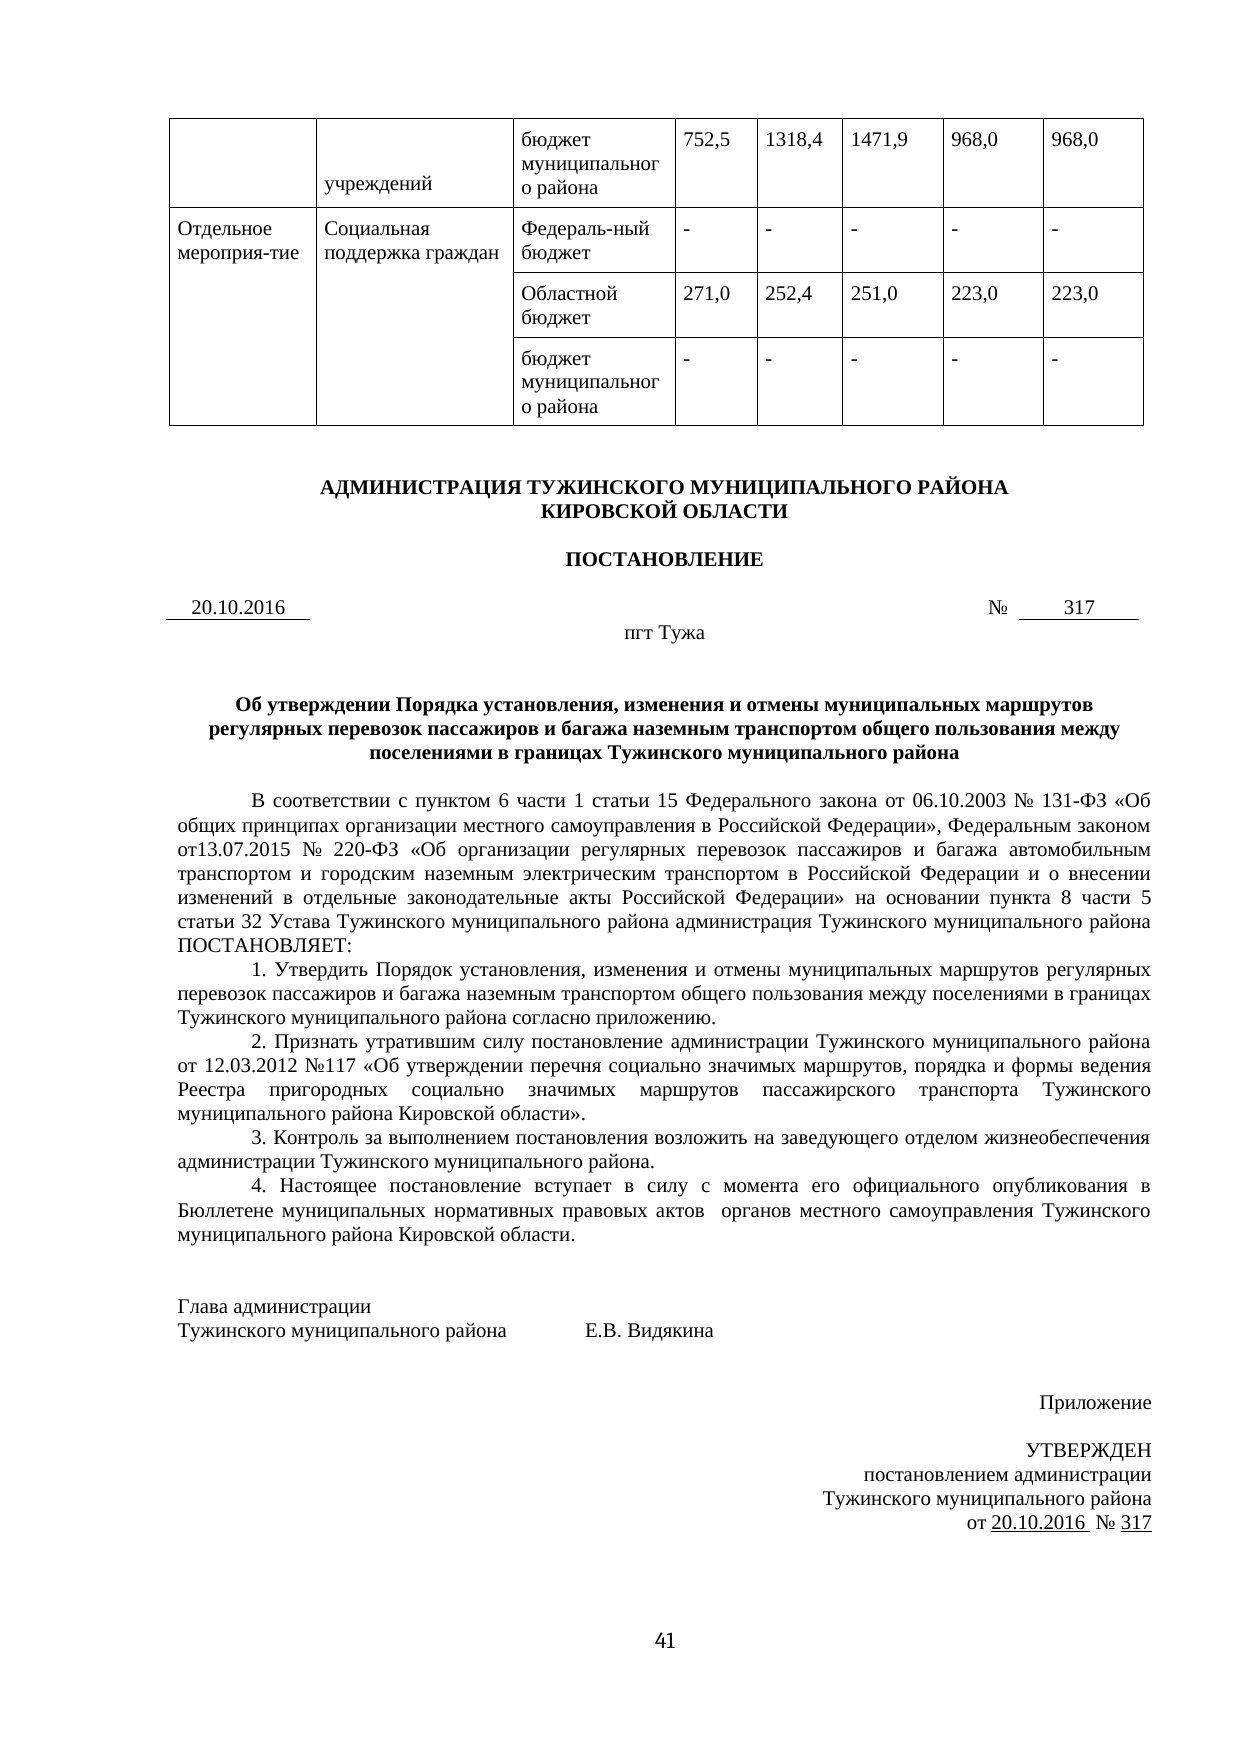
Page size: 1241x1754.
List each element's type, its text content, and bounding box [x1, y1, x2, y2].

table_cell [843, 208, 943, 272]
text Глава администрации [177, 1294, 1152, 1318]
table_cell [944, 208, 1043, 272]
text пгт Тужа [177, 620, 1152, 644]
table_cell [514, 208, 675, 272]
text Об утверждении Порядка установления, изменения и отмены муниципальных маршрутов регулярных перевозок пассажиров и багажа наземным транспортом общего пользования между поселениями в границах Тужинского муниципального района [177, 692, 1152, 764]
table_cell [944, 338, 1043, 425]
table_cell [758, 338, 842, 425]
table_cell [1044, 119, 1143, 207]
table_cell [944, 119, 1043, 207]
text от 20.10.2016 № 317 [709, 1510, 1152, 1534]
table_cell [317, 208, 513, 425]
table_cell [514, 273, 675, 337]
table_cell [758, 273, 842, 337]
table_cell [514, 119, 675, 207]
text Тужинского муниципального района [709, 1486, 1152, 1510]
text Приложение [709, 1390, 1152, 1414]
text 2. Признать утратившим силу постановление администрации Тужинского муниципального района от 12.03.2012 №117 «Об утверждении перечня социально значимых маршрутов, порядка и формы ведения Реестра пригородных социально значимых маршрутов пассажирского транспорта Тужинского муниципального района Кировской области». [177, 1029, 1152, 1125]
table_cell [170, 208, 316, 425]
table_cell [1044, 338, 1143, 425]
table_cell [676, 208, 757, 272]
text В соответствии с пунктом 6 части 1 статьи 15 Федерального закона от 06.10.2003 № 131-ФЗ «Об общих принципах организации местного самоуправления в Российской Федерации», Федеральным законом от13.07.2015 № 220-ФЗ «Об организации регулярных перевозок пассажиров и багажа автомобильным транспортом и городским наземным электрическим транспортом в Российской Федерации и о внесении изменений в отдельные законодательные акты Российской Федерации» на основании пункта 8 части 5 статьи 32 Устава Тужинского муниципального района администрация Тужинского муниципального района ПОСТАНОВЛЯЕТ: [177, 788, 1152, 957]
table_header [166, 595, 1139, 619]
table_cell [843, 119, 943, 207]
text КИРОВСКОЙ ОБЛАСТИ [177, 499, 1152, 523]
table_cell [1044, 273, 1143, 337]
text постановлением администрации [709, 1462, 1152, 1486]
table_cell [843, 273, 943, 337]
text 4. Настоящее постановление вступает в силу с момента его официального опубликования в Бюллетене муниципальных нормативных правовых актов органов местного самоуправления Тужинского муниципального района Кировской области. [177, 1173, 1152, 1246]
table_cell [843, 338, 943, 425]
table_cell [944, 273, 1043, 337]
text УТВЕРЖДЕН [709, 1438, 1152, 1462]
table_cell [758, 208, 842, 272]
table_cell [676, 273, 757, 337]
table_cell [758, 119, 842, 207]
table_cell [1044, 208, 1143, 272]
text АДМИНИСТРАЦИЯ ТУЖИНСКОГО МУНИЦИПАЛЬНОГО РАЙОНА [177, 474, 1152, 499]
text ПОСТАНОВЛЕНИЕ [177, 547, 1152, 571]
text Тужинского муниципального района Е.В. Видякина [177, 1318, 1152, 1342]
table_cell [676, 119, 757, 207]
text 3. Контроль за выполнением постановления возложить на заведующего отделом жизнеобеспечения администрации Тужинского муниципального района. [177, 1125, 1152, 1173]
text 1. Утвердить Порядок установления, изменения и отмены муниципальных маршрутов регулярных перевозок пассажиров и багажа наземным транспортом общего пользования между поселениями в границах Тужинского муниципального района согласно приложению. [177, 957, 1152, 1029]
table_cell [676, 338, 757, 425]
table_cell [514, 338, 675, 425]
